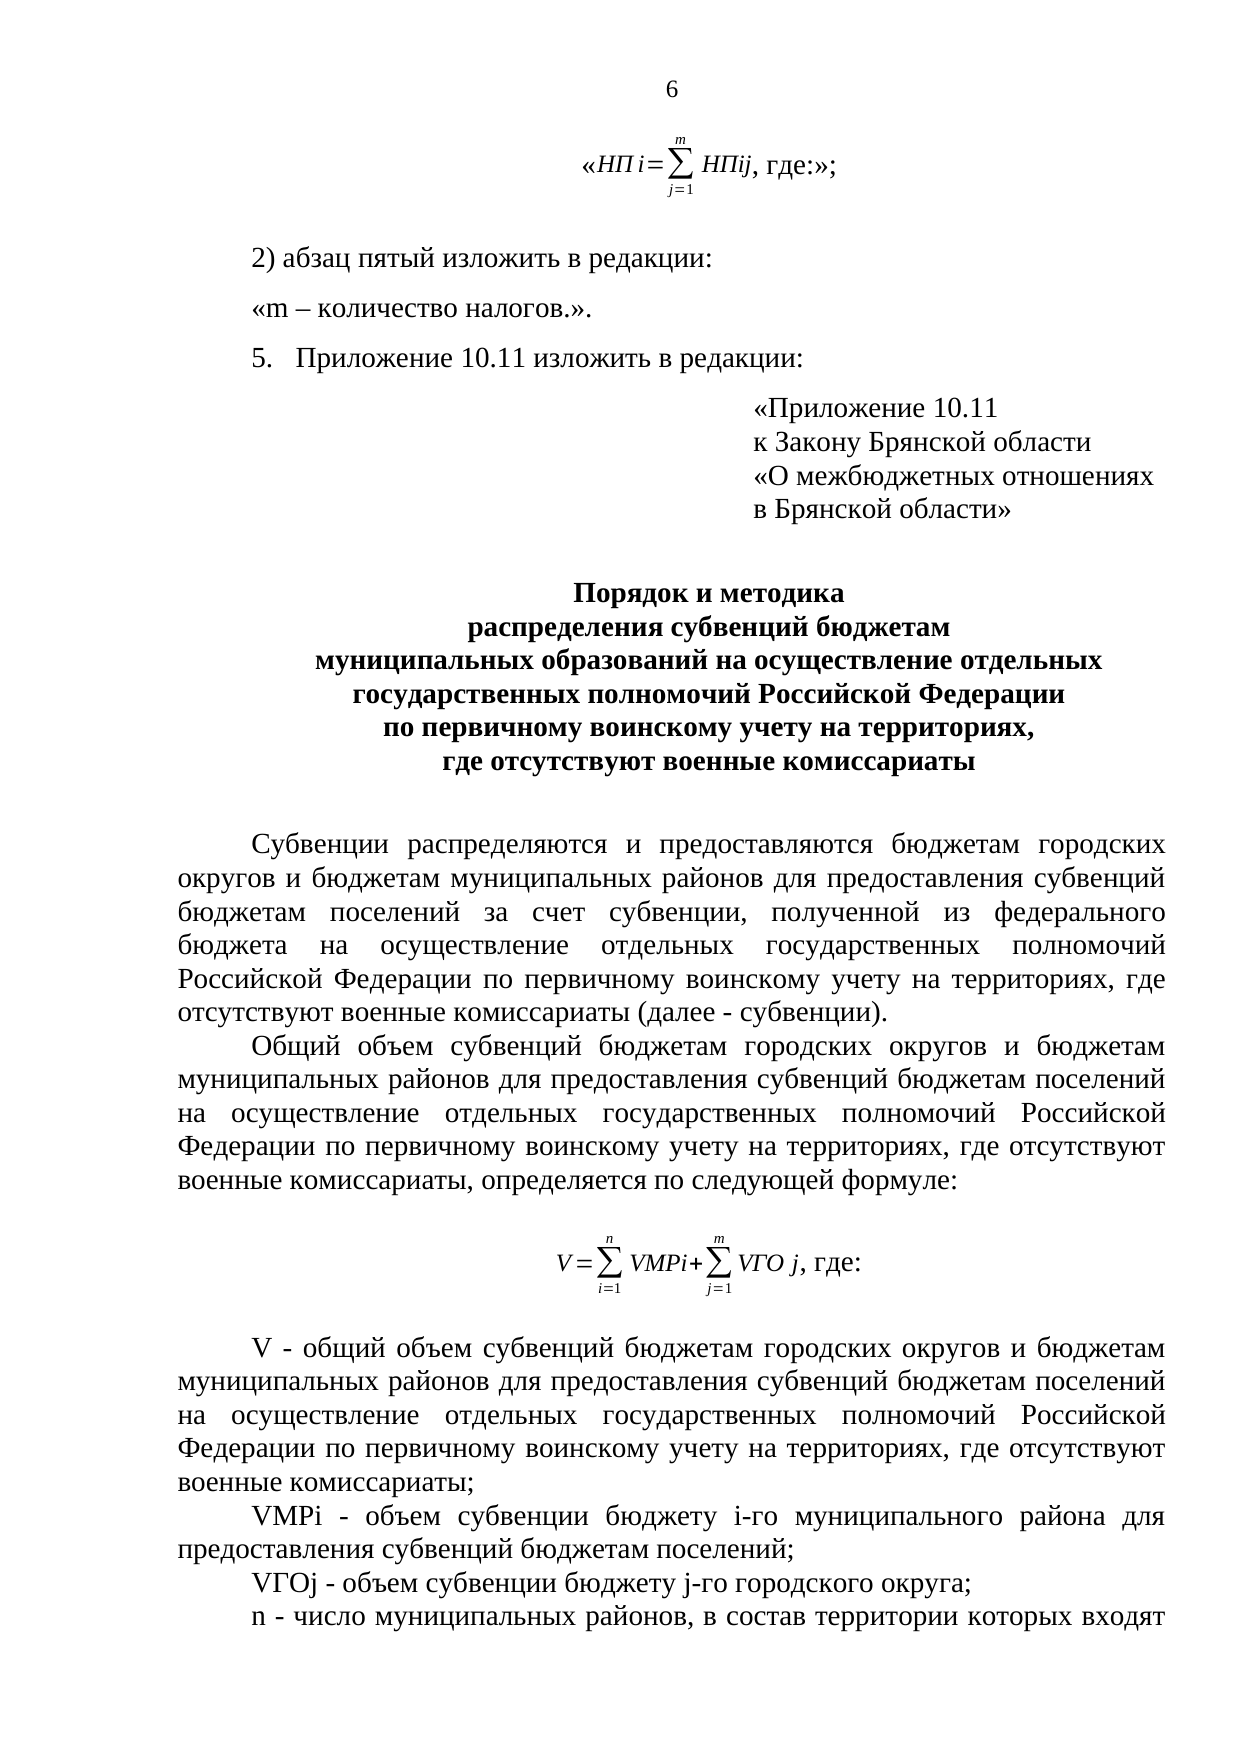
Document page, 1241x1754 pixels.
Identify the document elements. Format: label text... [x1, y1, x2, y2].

text 2) абзац пятый изложить в редакции: [251, 240, 1167, 273]
title распределения субвенций бюджетам [177, 609, 1167, 642]
title муниципальных образований на осуществление отдельных [177, 642, 1167, 676]
title по первичному воинскому учету на территориях, [177, 709, 1167, 743]
list Приложение 10.11 изложить в редакции: [251, 340, 1167, 374]
text «, где:»; [177, 131, 1167, 198]
text Субвенции распределяются и предоставляются бюджетам городских округов и бюджетам муниципальных районов для предоставления субвенций бюджетам поселений за счет субвенции, полученной из федерального бюджета на осуществление отдельных государственных полномочий Российской Федерации по первичному воинскому учету на территориях, где отсутствуют военные комиссариаты (далее - субвенции). [177, 827, 1167, 1028]
title Порядок и методика [177, 575, 1167, 609]
title где отсутствуют военные комиссариаты [177, 743, 1167, 776]
text V - общий объем субвенций бюджетам городских округов и бюджетам муниципальных районов для предоставления субвенций бюджетам поселений на осуществление отдельных государственных полномочий Российской Федерации по первичному воинскому учету на территориях, где отсутствуют военные комиссариаты; [177, 1330, 1167, 1498]
title государственных полномочий Российской Федерации [177, 676, 1167, 709]
text в Брянской области» [177, 491, 1167, 525]
text «Приложение 10.11 [177, 391, 1167, 424]
text «О межбюджетных отношениях [177, 458, 1167, 491]
text «m – количество налогов.». [251, 290, 1167, 323]
text , где: [177, 1229, 1167, 1296]
text Общий объем субвенций бюджетам городских округов и бюджетам муниципальных районов для предоставления субвенций бюджетам поселений на осуществление отдельных государственных полномочий Российской Федерации по первичному воинскому учету на территориях, где отсутствуют военные комиссариаты, определяется по следующей формуле: [177, 1028, 1167, 1196]
text к Закону Брянской области [177, 424, 1167, 458]
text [177, 1598, 1167, 1632]
text VМРi - объем субвенции бюджету i-го муниципального района для предоставления субвенций бюджетам поселений; [177, 1498, 1167, 1565]
text VГОj - объем субвенции бюджету j-го городского округа; [177, 1565, 1167, 1598]
